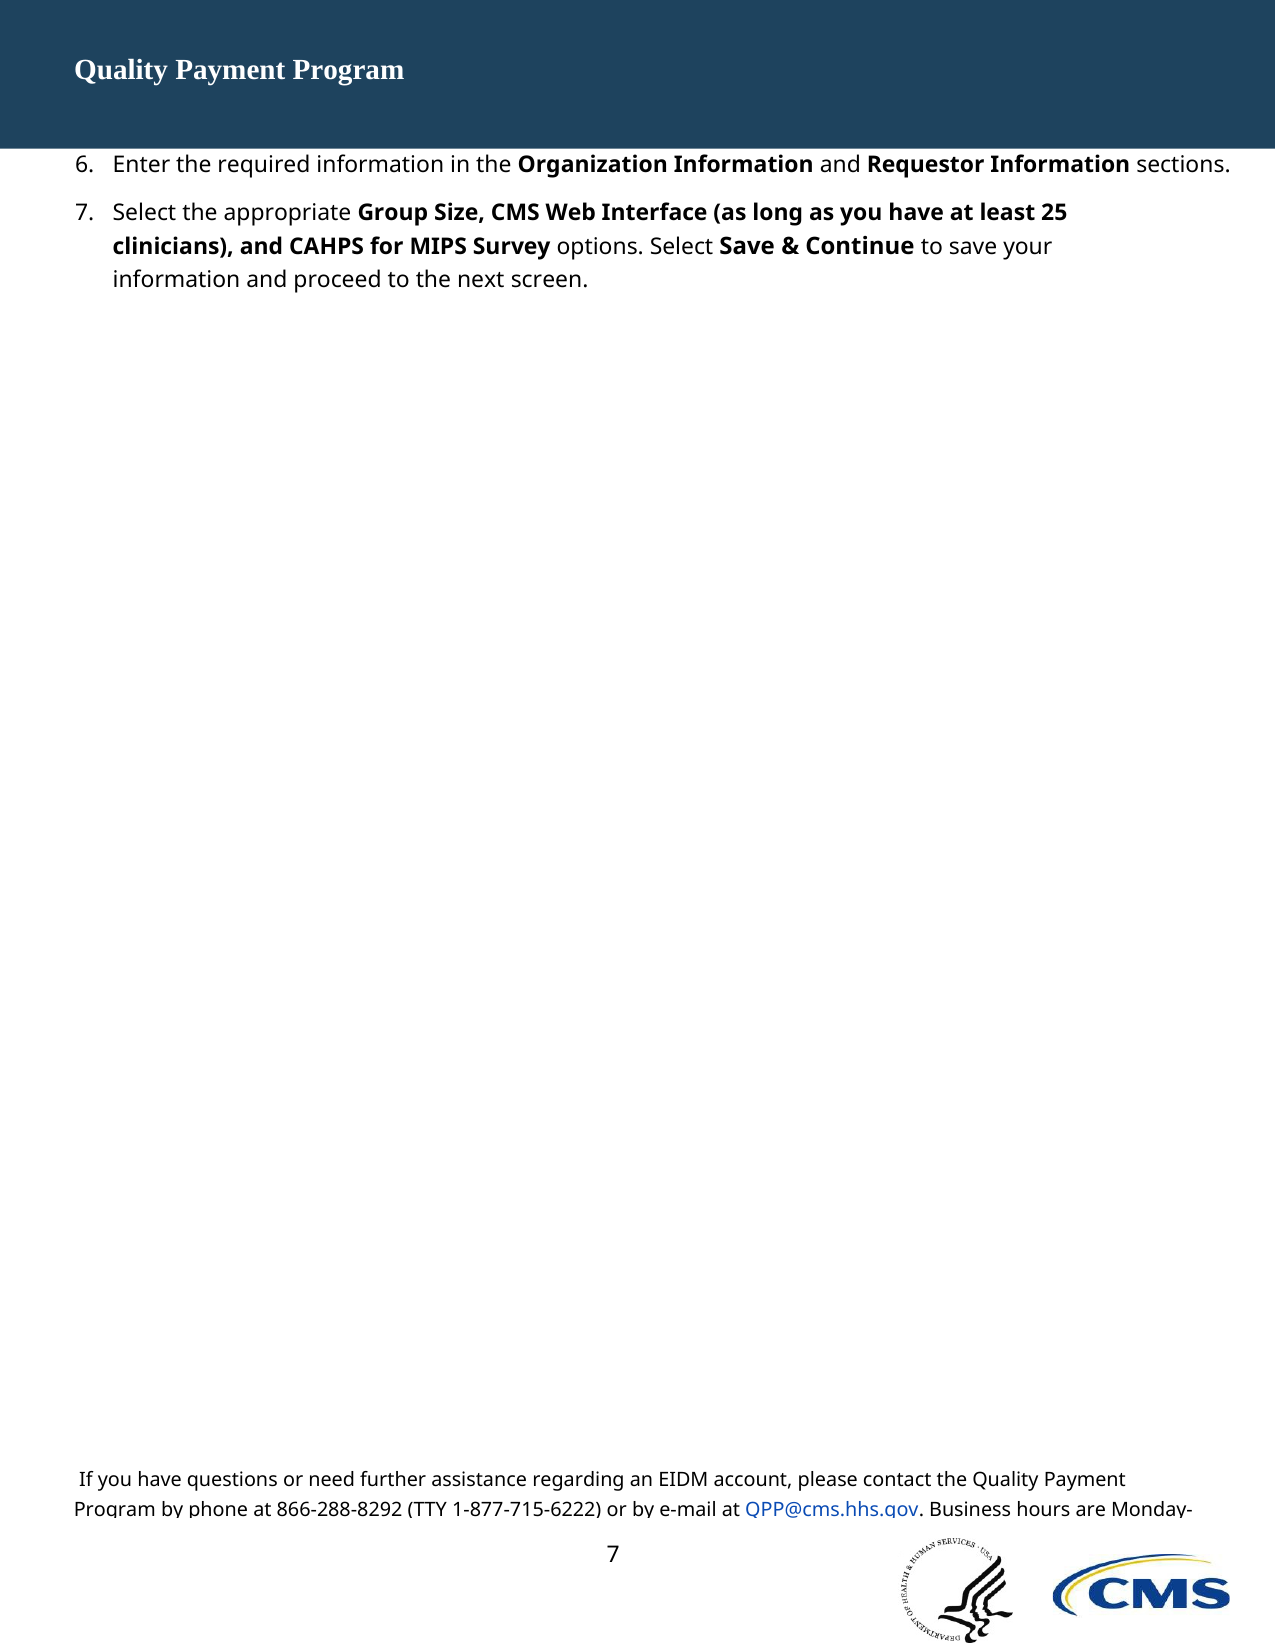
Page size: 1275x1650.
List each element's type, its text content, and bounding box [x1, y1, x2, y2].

list Select the appropriate Group Size, CMS Web Interface (as long as you have at least 25 clinicians), and CAHPS for MIPS Survey options. Select Save & Continue to save your information and proceed to the next screen. [75, 196, 1172, 294]
list Enter the required information in the Organization Information and Requestor Information sections. [75, 148, 1275, 179]
picture [897, 1538, 1013, 1643]
picture [1052, 1554, 1230, 1618]
picture [64, 52, 1221, 94]
